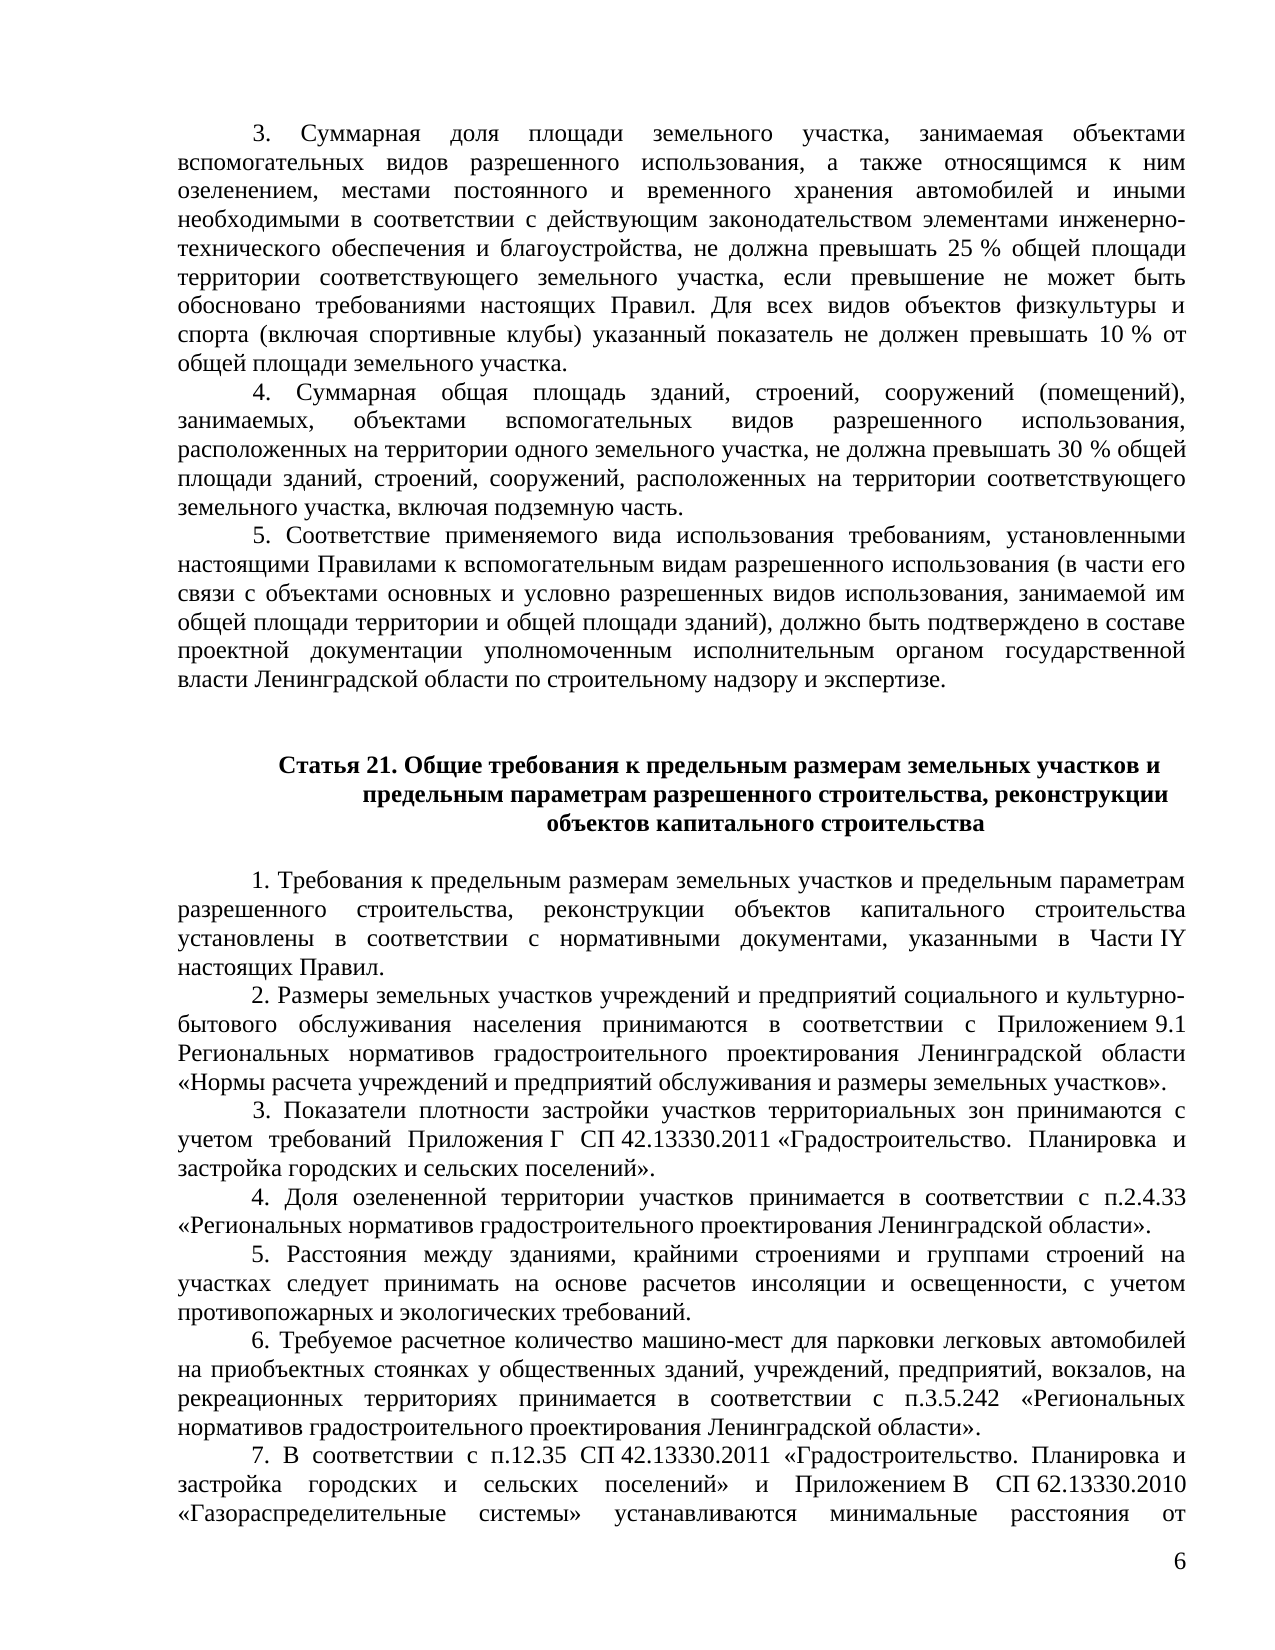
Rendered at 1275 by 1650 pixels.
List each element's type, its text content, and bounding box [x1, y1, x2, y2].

text 1. Требования к предельным размерам земельных участков и предельным параметрам разрешенного строительства, реконструкции объектов капитального строительства установлены в соответствии с нормативными документами, указанными в Части IY настоящих Правил. [177, 866, 1186, 981]
text 3. Показатели плотности застройки участков территориальных зон принимаются с учетом требований Приложения Г СП 42.13330.2011 «Градостроительство. Планировка и застройка городских и сельских поселений». [177, 1096, 1186, 1182]
subtitle 6. Требуемое расчетное количество машино-мест для парковки легковых автомобилей на приобъектных стоянках у общественных зданий, учреждений, предприятий, вокзалов, на рекреационных территориях принимается в соответствии с п.3.5.242 «Региональных нормативов градостроительного проектирования Ленинградской области». [177, 1326, 1186, 1441]
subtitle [177, 1441, 1186, 1527]
text 4. Суммарная общая площадь зданий, строений, сооружений (помещений), занимаемых, объектами вспомогательных видов разрешенного использования, расположенных на территории одного земельного участка, не должна превышать 30 % общей площади зданий, строений, сооружений, расположенных на территории соответствующего земельного участка, включая подземную часть. [177, 377, 1186, 521]
text 5. Расстояния между зданиями, крайними строениями и группами строений на участках следует принимать на основе расчетов инсоляции и освещенности, с учетом противопожарных и экологических требований. [177, 1239, 1186, 1326]
text Статья 21. Общие требования к предельным размерам земельных участков и предельным параметрам разрешенного строительства, реконструкции объектов капитального строительства [252, 751, 1186, 837]
text 5. Соответствие применяемого вида использования требованиям, установленными настоящими Правилами к вспомогательным видам разрешенного использования (в части его связи с объектами основных и условно разрешенных видов использования, занимаемой им общей площади территории и общей площади зданий), должно быть подтверждено в составе проектной документации уполномоченным исполнительным органом государственной власти Ленинградской области по строительному надзору и экспертизе. [177, 521, 1186, 693]
text 2. Размеры земельных участков учреждений и предприятий социального и культурно-бытового обслуживания населения принимаются в соответствии с Приложением 9.1 Региональных нормативов градостроительного проектирования Ленинградской области «Нормы расчета учреждений и предприятий обслуживания и размеры земельных участков». [177, 981, 1186, 1096]
text 4. Доля озелененной территории участков принимается в соответствии с п.2.4.33 «Региональных нормативов градостроительного проектирования Ленинградской области». [177, 1182, 1186, 1239]
text 3. Суммарная доля площади земельного участка, занимаемая объектами вспомогательных видов разрешенного использования, а также относящимся к ним озеленением, местами постоянного и временного хранения автомобилей и иными необходимыми в соответствии с действующим законодательством элементами инженерно-технического обеспечения и благоустройства, не должна превышать 25 % общей площади территории соответствующего земельного участка, если превышение не может быть обосновано требованиями настоящих Правил. Для всех видов объектов физкультуры и спорта (включая спортивные клубы) указанный показатель не должен превышать 10 % от общей площади земельного участка. [177, 118, 1186, 377]
